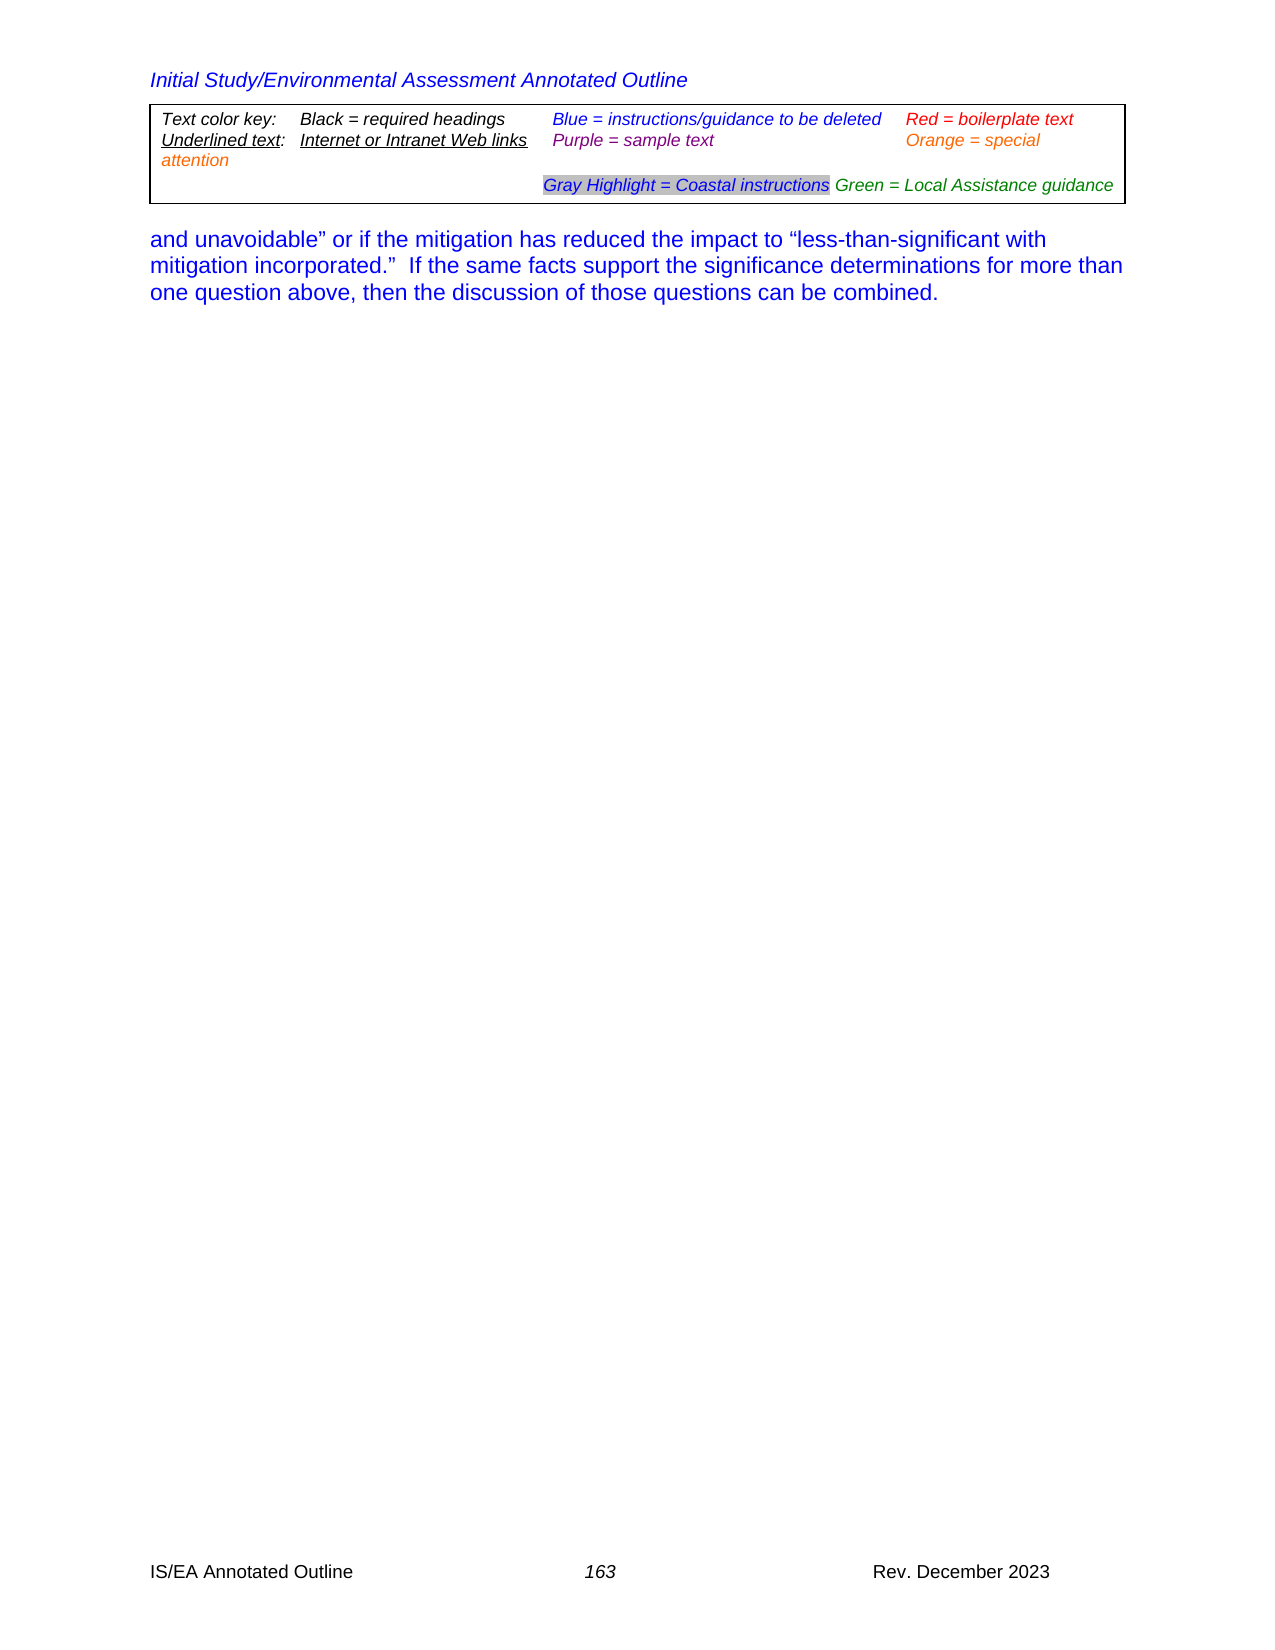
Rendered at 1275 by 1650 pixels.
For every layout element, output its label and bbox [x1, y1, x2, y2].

text [150, 226, 1125, 305]
